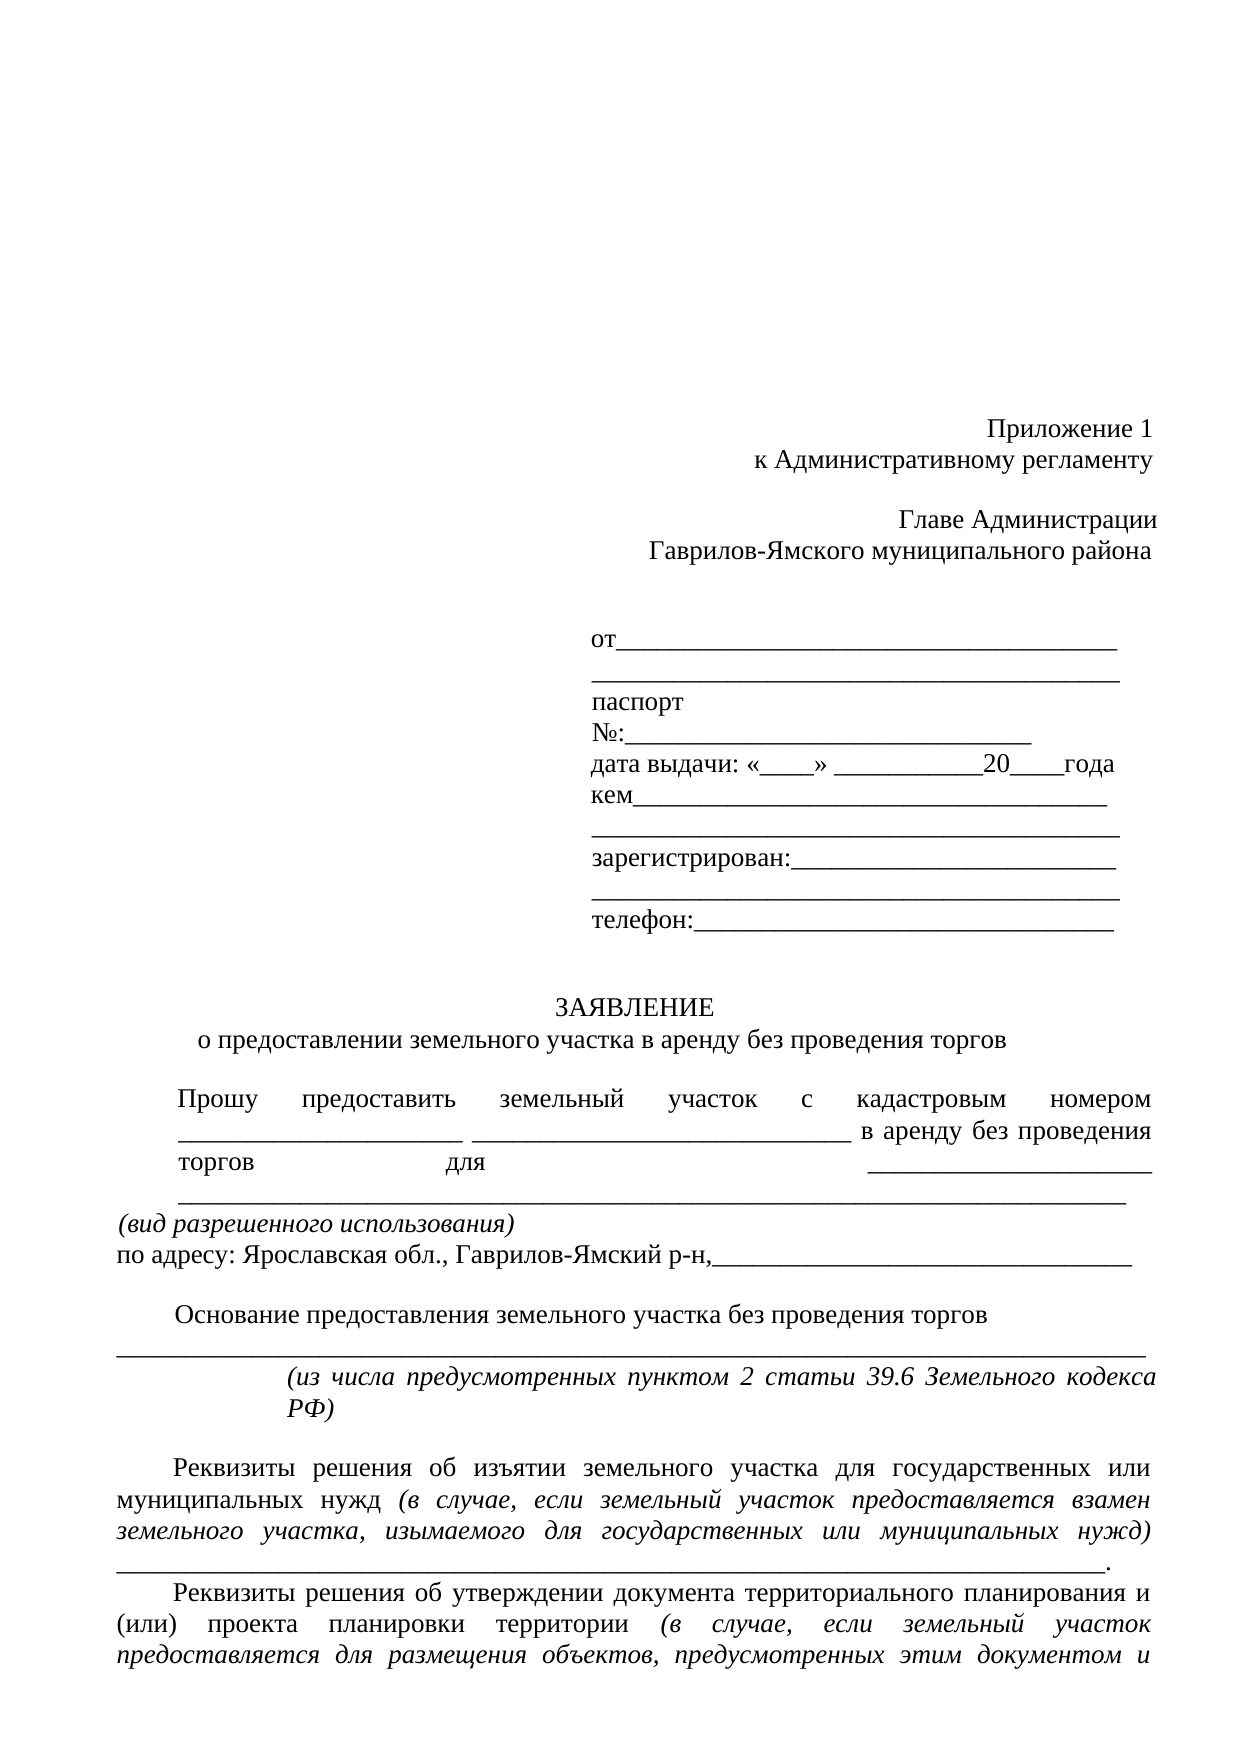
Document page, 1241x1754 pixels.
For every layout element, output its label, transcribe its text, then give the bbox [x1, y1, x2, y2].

text к Административному регламенту [118, 443, 1153, 474]
text (из числа предусмотренных пунктом 2 статьи 39.6 Земельного кодекса РФ) [287, 1361, 1158, 1423]
text дата выдачи: «____» ___________20____года [591, 747, 1121, 778]
text Приложение 1 [118, 412, 1153, 443]
text Главе Администрации [256, 503, 1158, 534]
text ____________________________________________________________________________ [116, 1329, 1152, 1361]
text Реквизиты решения об изъятии земельного участка для государственных или муниципальных нужд (в случае, если земельный участок предоставляется взамен земельного участка, изымаемого для государственных или муниципальных нужд) _________________________________________________________________________. [116, 1452, 1152, 1576]
text от____________________________________________________________________________паспорт №:______________________________ [591, 623, 1121, 747]
text по адресу: Ярославская обл., Гаврилов-Ямский р-н,_______________________________ [116, 1238, 1152, 1269]
text Основание предоставления земельного участка без проведения торгов [174, 1298, 1152, 1329]
text ЗАЯВЛЕНИЕ [197, 992, 1072, 1023]
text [116, 1576, 1152, 1669]
text Прошу предоставить земельный участок с кадастровым номером _____________________ ____________________________ в аренду без проведения торгов для _____________________ ______________________________________________________________________ [177, 1083, 1152, 1207]
text Гаврилов-Ямского муниципального района [591, 534, 1152, 565]
text о предоставлении земельного участка в аренду без проведения торгов [197, 1023, 1072, 1054]
text кем___________________________________ _______________________________________зарегистрирован:_______________________________________________________________телефон:_______________________________ [591, 778, 1121, 934]
text (вид разрешенного использования) [118, 1207, 1151, 1238]
